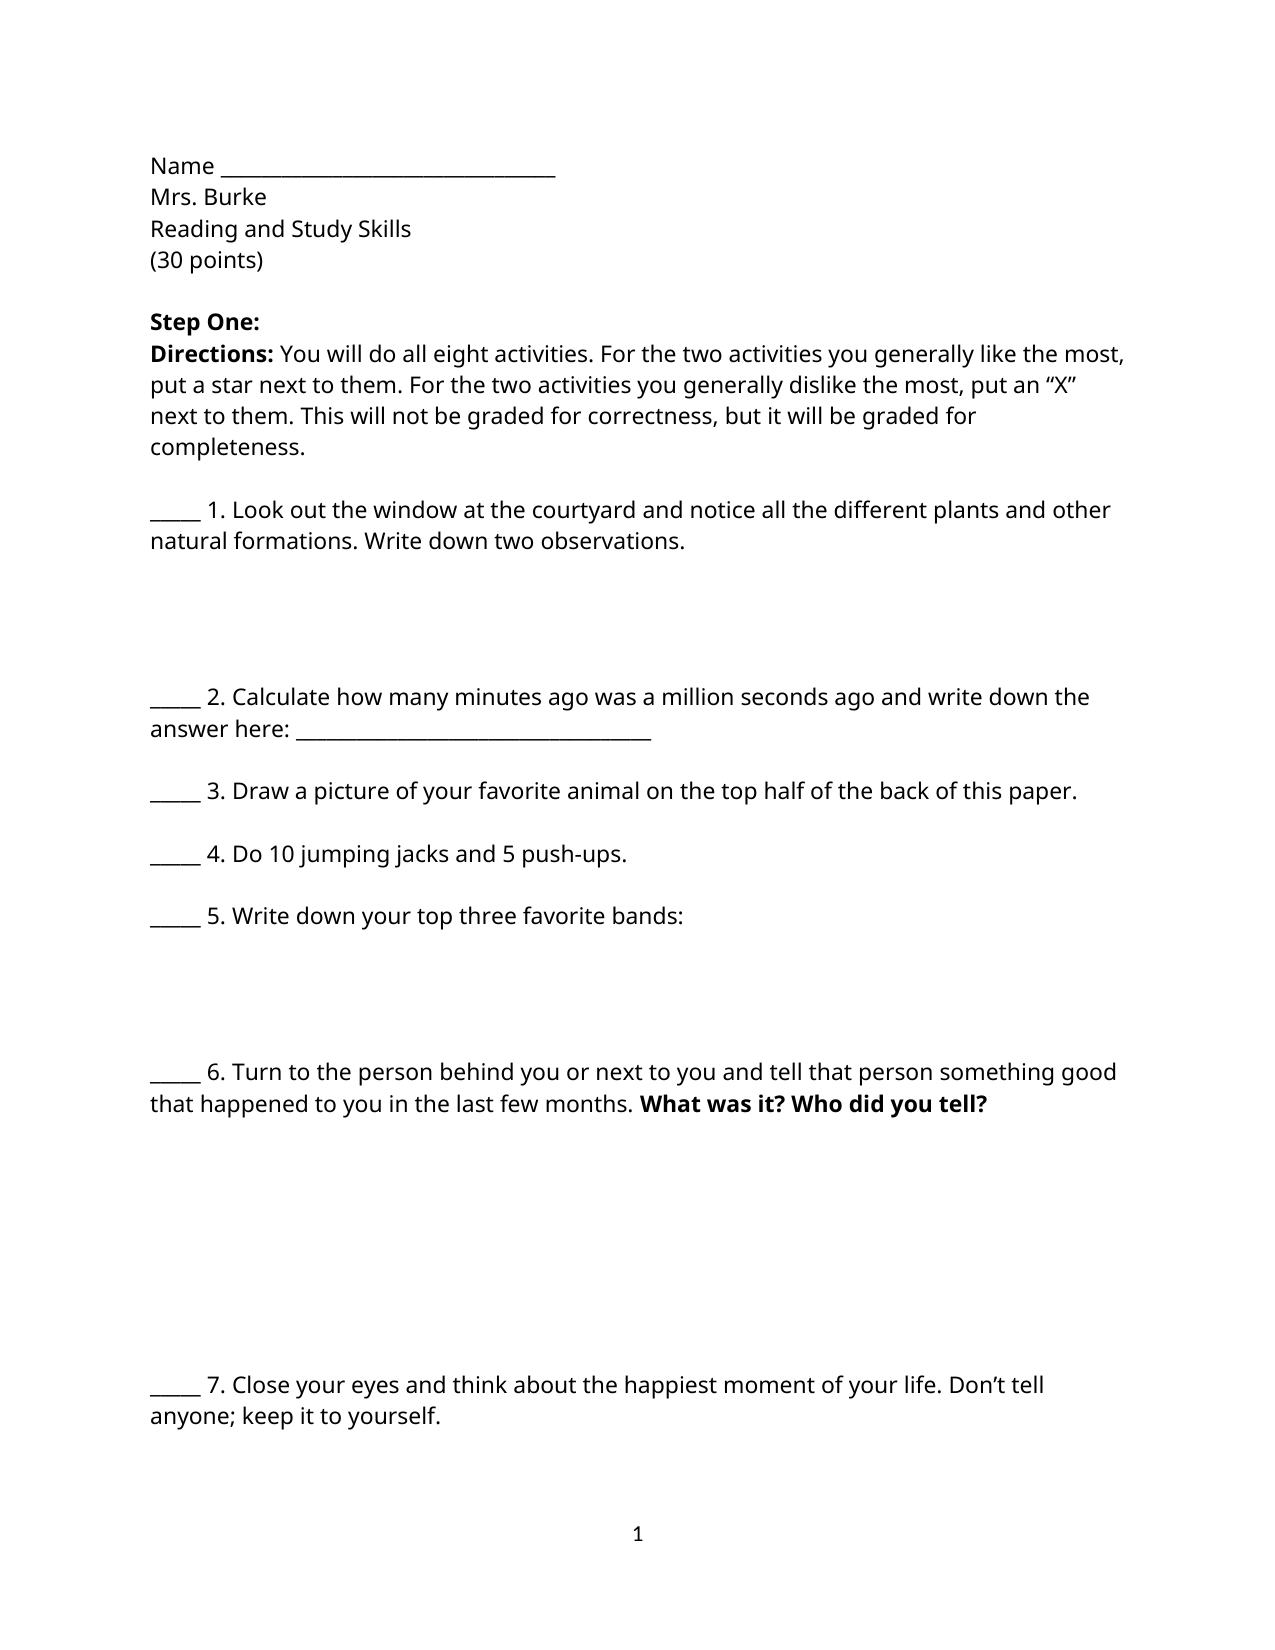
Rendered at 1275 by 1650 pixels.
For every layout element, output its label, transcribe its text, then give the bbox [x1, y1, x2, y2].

text _____ 2. Calculate how many minutes ago was a million seconds ago and write down the answer here: ___________________________________ [150, 681, 1125, 744]
text Reading and Study Skills [150, 212, 1125, 244]
text _____ 3. Draw a picture of your favorite animal on the top half of the back of this paper. [150, 775, 1125, 806]
text _____ 4. Do 10 jumping jacks and 5 push-ups. [150, 837, 1125, 869]
text Mrs. Burke [150, 181, 1125, 212]
text _____ 7. Close your eyes and think about the happiest moment of your life. Don’t tell anyone; keep it to yourself. [150, 1369, 1125, 1431]
text Step One: [150, 306, 1125, 337]
text _____ 1. Look out the window at the courtyard and notice all the different plants and other natural formations. Write down two observations. [150, 494, 1125, 556]
text Name _________________________________ [150, 150, 1125, 181]
text _____ 6. Turn to the person behind you or next to you and tell that person something good that happened to you in the last few months. What was it? Who did you tell? [150, 1056, 1125, 1119]
text (30 points) [150, 244, 1125, 275]
text _____ 5. Write down your top three favorite bands: [150, 900, 1125, 931]
text Directions: You will do all eight activities. For the two activities you generally like the most, put a star next to them. For the two activities you generally dislike the most, put an “X” next to them. This will not be graded for correctness, but it will be graded for completeness. [150, 337, 1125, 462]
